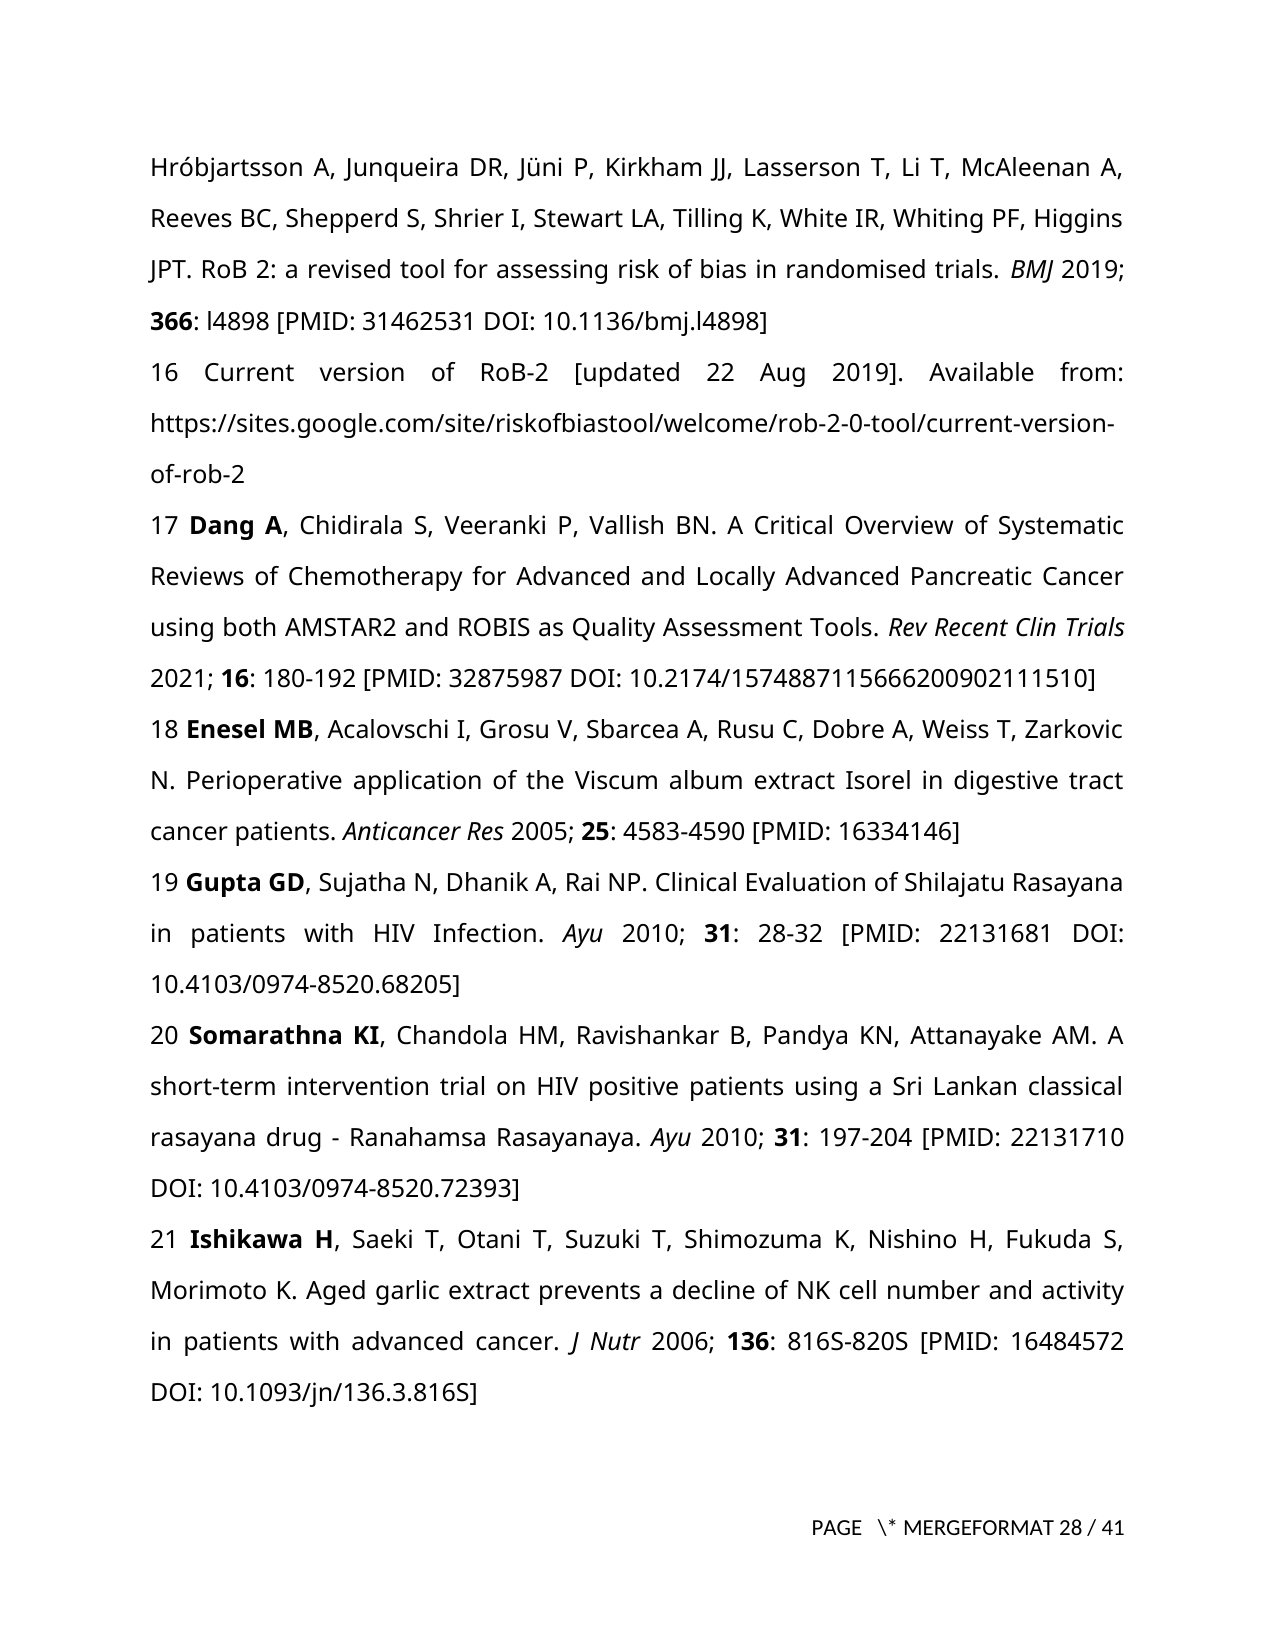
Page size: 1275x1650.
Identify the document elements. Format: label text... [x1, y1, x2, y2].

text 18 Enesel MB, Acalovschi I, Grosu V, Sbarcea A, Rusu C, Dobre A, Weiss T, Zarkovic N. Perioperative application of the Viscum album extract Isorel in digestive tract cancer patients. Anticancer Res 2005; 25: 4583-4590 [PMID: 16334146] [150, 711, 1125, 848]
text 19 Gupta GD, Sujatha N, Dhanik A, Rai NP. Clinical Evaluation of Shilajatu Rasayana in patients with HIV Infection. Ayu 2010; 31: 28-32 [PMID: 22131681 DOI: 10.4103/0974-8520.68205] [150, 864, 1125, 1001]
text 17 Dang A, Chidirala S, Veeranki P, Vallish BN. A Critical Overview of Systematic Reviews of Chemotherapy for Advanced and Locally Advanced Pancreatic Cancer using both AMSTAR2 and ROBIS as Quality Assessment Tools. Rev Recent Clin Trials 2021; 16: 180-192 [PMID: 32875987 DOI: 10.2174/1574887115666200902111510] [150, 507, 1125, 694]
text 20 Somarathna KI, Chandola HM, Ravishankar B, Pandya KN, Attanayake AM. A short-term intervention trial on HIV positive patients using a Sri Lankan classical rasayana drug - Ranahamsa Rasayanaya. Ayu 2010; 31: 197-204 [PMID: 22131710 DOI: 10.4103/0974-8520.72393] [150, 1018, 1125, 1205]
text 21 Ishikawa H, Saeki T, Otani T, Suzuki T, Shimozuma K, Nishino H, Fukuda S, Morimoto K. Aged garlic extract prevents a decline of NK cell number and activity in patients with advanced cancer. J Nutr 2006; 136: 816S-820S [PMID: 16484572 DOI: 10.1093/jn/136.3.816S] [150, 1222, 1125, 1409]
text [150, 150, 1125, 337]
text 16 Current version of RoB-2 [updated 22 Aug 2019]. Available from: https://sites.google.com/site/riskofbiastool/welcome/rob-2-0-tool/current-version-of-rob-2 [150, 354, 1125, 490]
